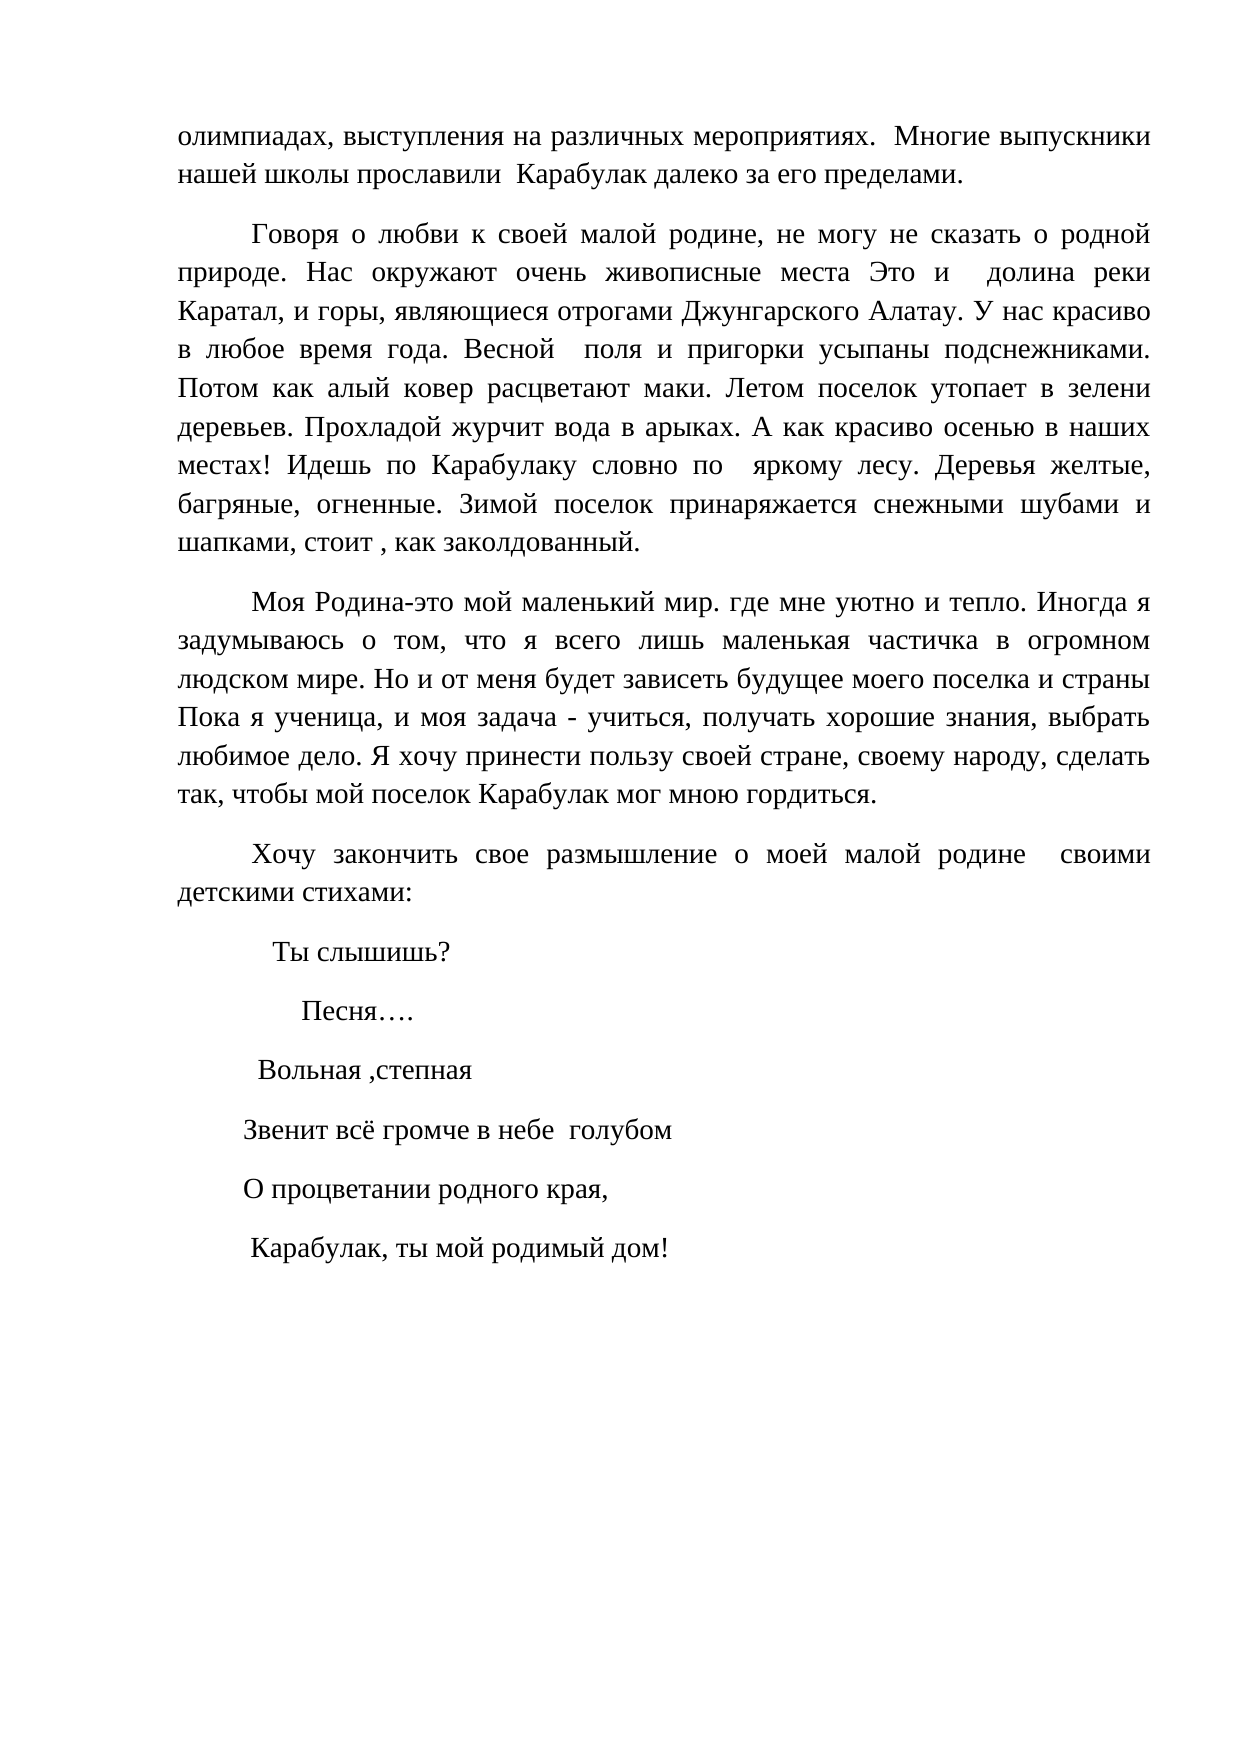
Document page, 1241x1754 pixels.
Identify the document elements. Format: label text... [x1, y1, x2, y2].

text Карабулак, ты мой родимый дом! [177, 1231, 1152, 1264]
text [177, 118, 1152, 190]
text Говоря о любви к своей малой родине, не могу не сказать о родной природе. Нас окружают очень живописные места Это и долина реки Каратал, и горы, являющиеся отрогами Джунгарского Алатау. У нас красиво в любое время года. Весной поля и пригорки усыпаны подснежниками. Потом как алый ковер расцветают маки. Летом поселок утопает в зелени деревьев. Прохладой журчит вода в арыках. А как красиво осенью в наших местах! Идешь по Карабулаку словно по яркому лесу. Деревья желтые, багряные, огненные. Зимой поселок принаряжается снежными шубами и шапками, стоит , как заколдованный. [177, 216, 1152, 558]
text О процветании родного края, [177, 1171, 1152, 1205]
text Вольная ,степная [177, 1052, 1152, 1086]
text Моя Родина-это мой маленький мир. где мне уютно и тепло. Иногда я задумываюсь о том, что я всего лишь маленькая частичка в огромном людском мире. Но и от меня будет зависеть будущее моего поселка и страны Пока я ученица, и моя задача - учиться, получать хорошие знания, выбрать любимое дело. Я хочу принести пользу своей стране, своему народу, сделать так, чтобы мой поселок Карабулак мог мною гордиться. [177, 584, 1152, 810]
text Песня…. [177, 993, 1152, 1027]
text Ты слышишь? [177, 934, 1152, 967]
text Хочу закончить свое размышление о моей малой родине своими детскими стихами: [177, 836, 1152, 908]
text Звенит всё громче в небе голубом [177, 1112, 1152, 1145]
